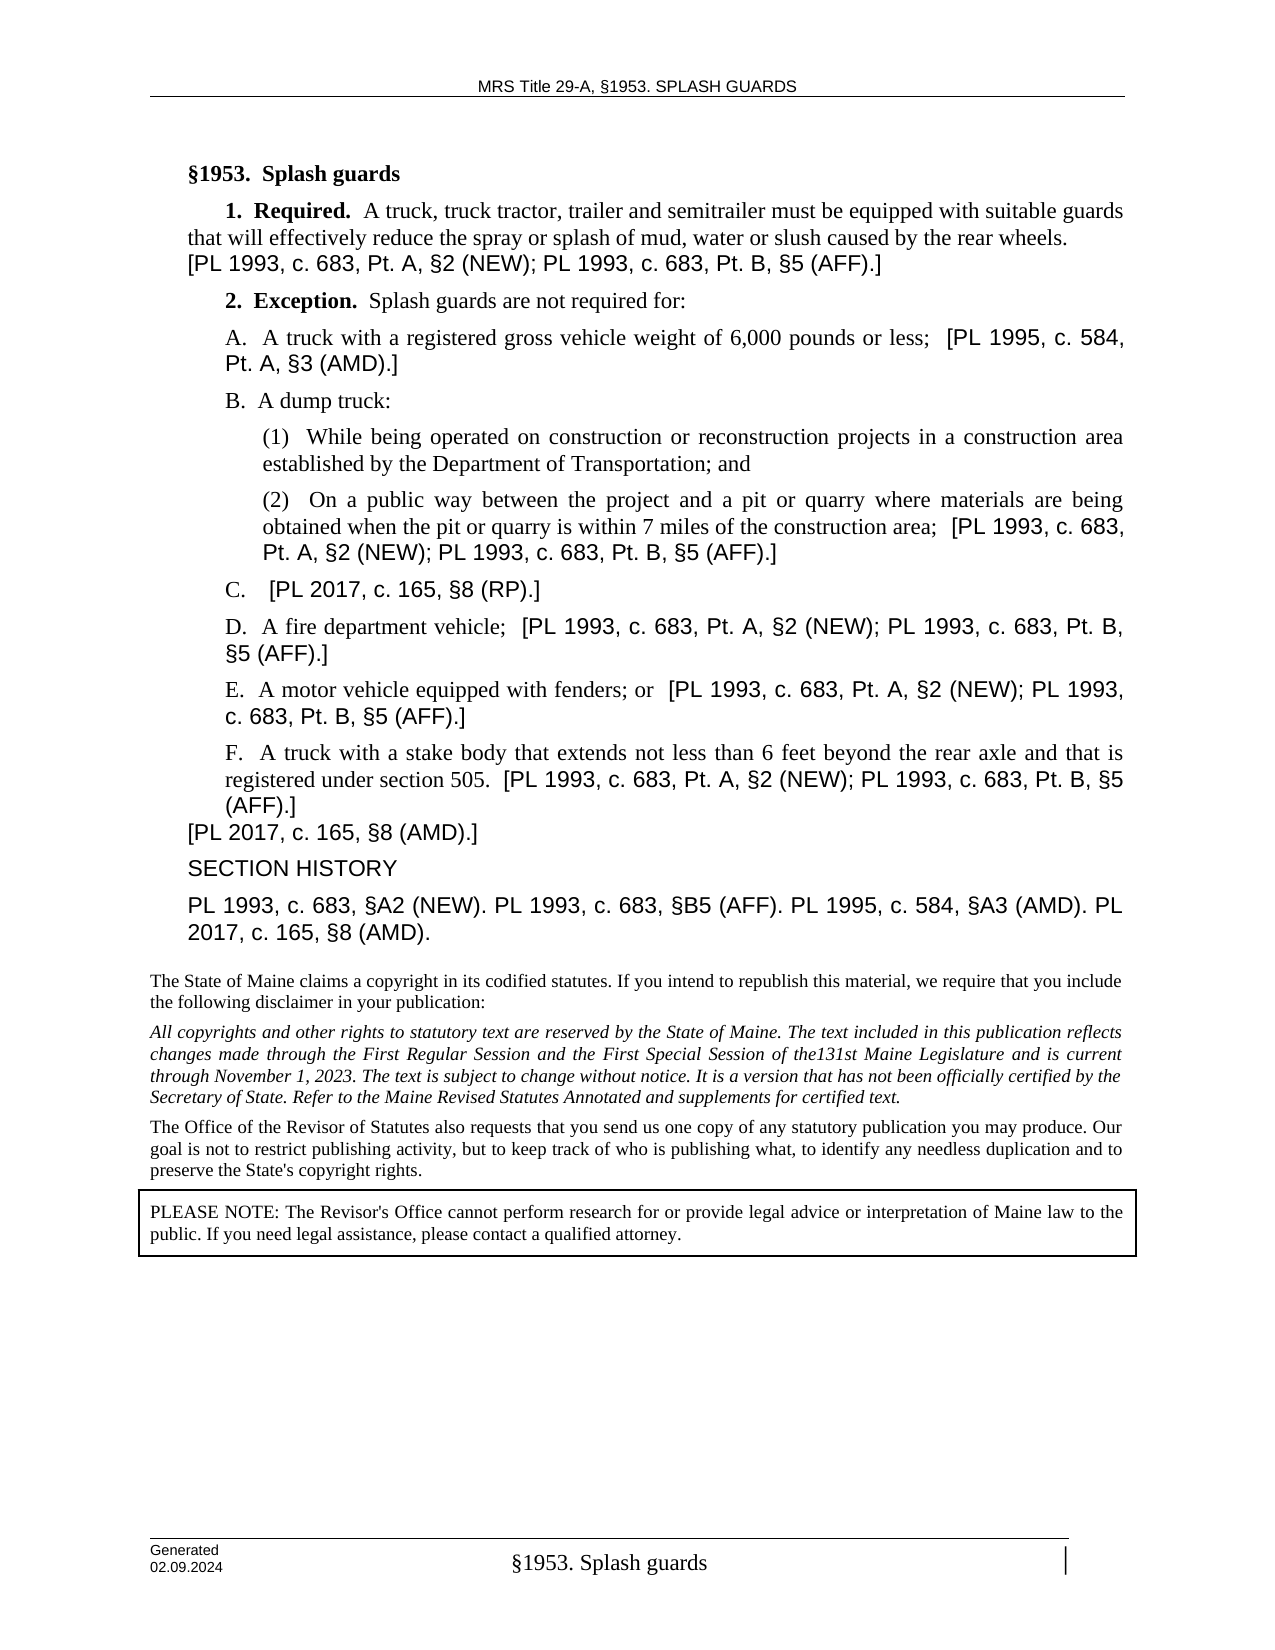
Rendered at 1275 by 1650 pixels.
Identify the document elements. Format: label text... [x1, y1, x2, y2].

text [PL 2017, c. 165, §8 (AMD).] [187, 819, 1125, 845]
text F. A truck with a stake body that extends not less than 6 feet beyond the rear axle and that is registered under section 505. [PL 1993, c. 683, Pt. A, §2 (NEW); PL 1993, c. 683, Pt. B, §5 (AFF).] [225, 739, 1125, 819]
text PL 1993, c. 683, §A2 (NEW). PL 1993, c. 683, §B5 (AFF). PL 1995, c. 584, §A3 (AMD). PL 2017, c. 165, §8 (AMD). [187, 892, 1125, 945]
text A. A truck with a registered gross vehicle weight of 6,000 pounds or less; [PL 1995, c. 584, Pt. A, §3 (AMD).] [225, 323, 1125, 376]
text C. [PL 2017, c. 165, §8 (RP).] [225, 576, 1125, 603]
text The Office of the Revisor of Statutes also requests that you send us one copy of any statutory publication you may produce. Our goal is not to restrict publishing activity, but to keep track of who is publishing what, to identify any needless duplication and to preserve the State's copyright rights. [150, 1116, 1125, 1181]
text 2. Exception. Splash guards are not required for: [187, 287, 1125, 313]
text §1953. Splash guards [187, 160, 1125, 187]
text All copyrights and other rights to statutory text are reserved by the State of Maine. The text included in this publication reflects changes made through the First Regular Session and the First Special Session of the131st Maine Legislature and is current through November 1, 2023 . The text is subject to change without notice. It is a version that has not been officially certified by the Secretary of State. Refer to the Maine Revised Statutes Annotated and supplements for certified text. [150, 1021, 1125, 1108]
text (2) On a public way between the project and a pit or quarry where materials are being obtained when the pit or quarry is within 7 miles of the construction area; [PL 1993, c. 683, Pt. A, §2 (NEW); PL 1993, c. 683, Pt. B, §5 (AFF).] [262, 487, 1125, 566]
text 1. Required. A truck, truck tractor, trailer and semitrailer must be equipped with suitable guards that will effectively reduce the spray or splash of mud, water or slush caused by the rear wheels. [187, 197, 1125, 250]
text (1) While being operated on construction or reconstruction projects in a construction area established by the Department of Transportation; and [262, 423, 1125, 476]
text E. A motor vehicle equipped with fenders; or [PL 1993, c. 683, Pt. A, §2 (NEW); PL 1993, c. 683, Pt. B, §5 (AFF).] [225, 676, 1125, 729]
text D. A fire department vehicle; [PL 1993, c. 683, Pt. A, §2 (NEW); PL 1993, c. 683, Pt. B, §5 (AFF).] [225, 613, 1125, 666]
text [PL 1993, c. 683, Pt. A, §2 (NEW); PL 1993, c. 683, Pt. B, §5 (AFF).] [187, 250, 1125, 276]
text PLEASE NOTE: The Revisor's Office cannot perform research for or provide legal advice or interpretation of Maine law to the public. If you need legal assistance, please contact a qualified attorney. [140, 1191, 1135, 1255]
text SECTION HISTORY [187, 855, 1125, 882]
text The State of Maine claims a copyright in its codified statutes. If you intend to republish this material, we require that you include the following disclaimer in your publication: [150, 970, 1125, 1013]
text B. A dump truck: [225, 387, 1125, 413]
